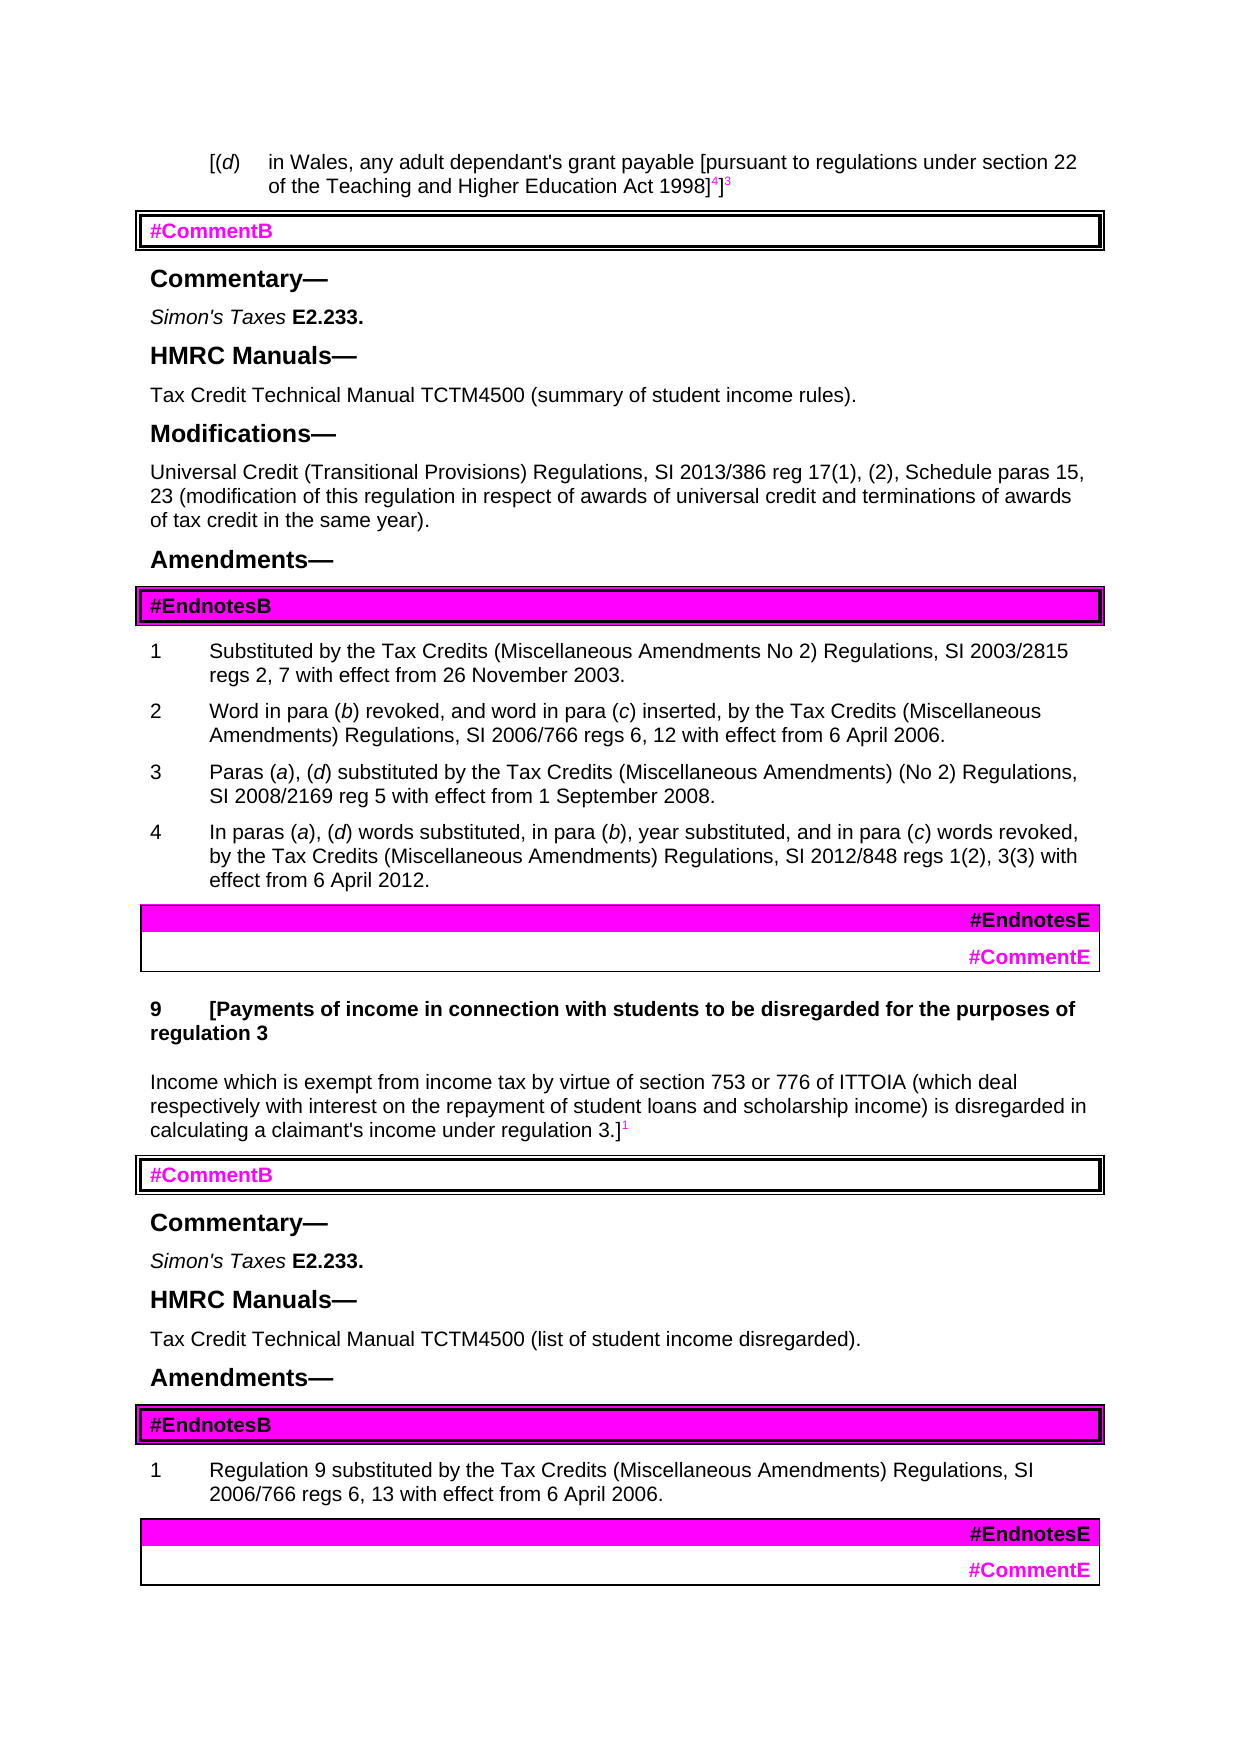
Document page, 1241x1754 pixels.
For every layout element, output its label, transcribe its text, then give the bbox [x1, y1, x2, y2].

text Income which is exempt from income tax by virtue of section 753 or 776 of ITTOIA (which deal respectively with interest on the repayment of student loans and scholarship income) is disregarded in calculating a claimant's income under regulation 3.]1 [150, 1070, 1090, 1142]
text HMRC Manuals— [150, 1285, 1090, 1314]
list 2 Word in para (b) revoked, and word in para (c) inserted, by the Tax Credits (Miscellaneous Amendments) Regulations, SI 2006/766 regs 6, 12 with effect from 6 April 2006. [150, 699, 1090, 747]
text Simon's Taxes E2.233. [150, 305, 1090, 329]
text Amendments— [150, 544, 1090, 573]
text Commentary— [150, 263, 1090, 292]
text HMRC Manuals— [150, 341, 1090, 370]
text [(d) in Wales, any adult dependant's grant payable [pursuant to regulations under section 22 of the Teaching and Higher Education Act 1998]4]3 [209, 150, 1090, 198]
text #EndnotesE [142, 1520, 1099, 1546]
text #EndnotesE [142, 906, 1099, 932]
text Modifications— [150, 419, 1090, 448]
text 9 [Payments of income in connection with students to be disregarded for the purposes of regulation 3 [150, 997, 1090, 1045]
list 1 Regulation 9 substituted by the Tax Credits (Miscellaneous Amendments) Regulations, SI 2006/766 regs 6, 13 with effect from 6 April 2006. [150, 1457, 1090, 1505]
text #CommentE [142, 1554, 1099, 1584]
list 1 Substituted by the Tax Credits (Miscellaneous Amendments No 2) Regulations, SI 2003/2815 regs 2, 7 with effect from 26 November 2003. [150, 639, 1090, 687]
text Tax Credit Technical Manual TCTM4500 (list of student income disregarded). [150, 1327, 1090, 1351]
list 4 In paras (a), (d) words substituted, in para (b), year substituted, and in para (c) words revoked, by the Tax Credits (Miscellaneous Amendments) Regulations, SI 2012/848 regs 1(2), 3(3) with effect from 6 April 2012. [150, 820, 1090, 892]
text Amendments— [150, 1363, 1090, 1392]
text Simon's Taxes E2.233. [150, 1249, 1090, 1273]
text Tax Credit Technical Manual TCTM4500 (summary of student income rules). [150, 382, 1090, 406]
list 3 Paras (a), (d) substituted by the Tax Credits (Miscellaneous Amendments) (No 2) Regulations, SI 2008/2169 reg 5 with effect from 1 September 2008. [150, 760, 1090, 808]
text #CommentE [142, 941, 1099, 971]
text Commentary— [150, 1208, 1090, 1236]
text Universal Credit (Transitional Provisions) Regulations, SI 2013/386 reg 17(1), (2), Schedule paras 15, 23 (modification of this regulation in respect of awards of universal credit and terminations of awards of tax credit in the same year). [150, 460, 1090, 532]
